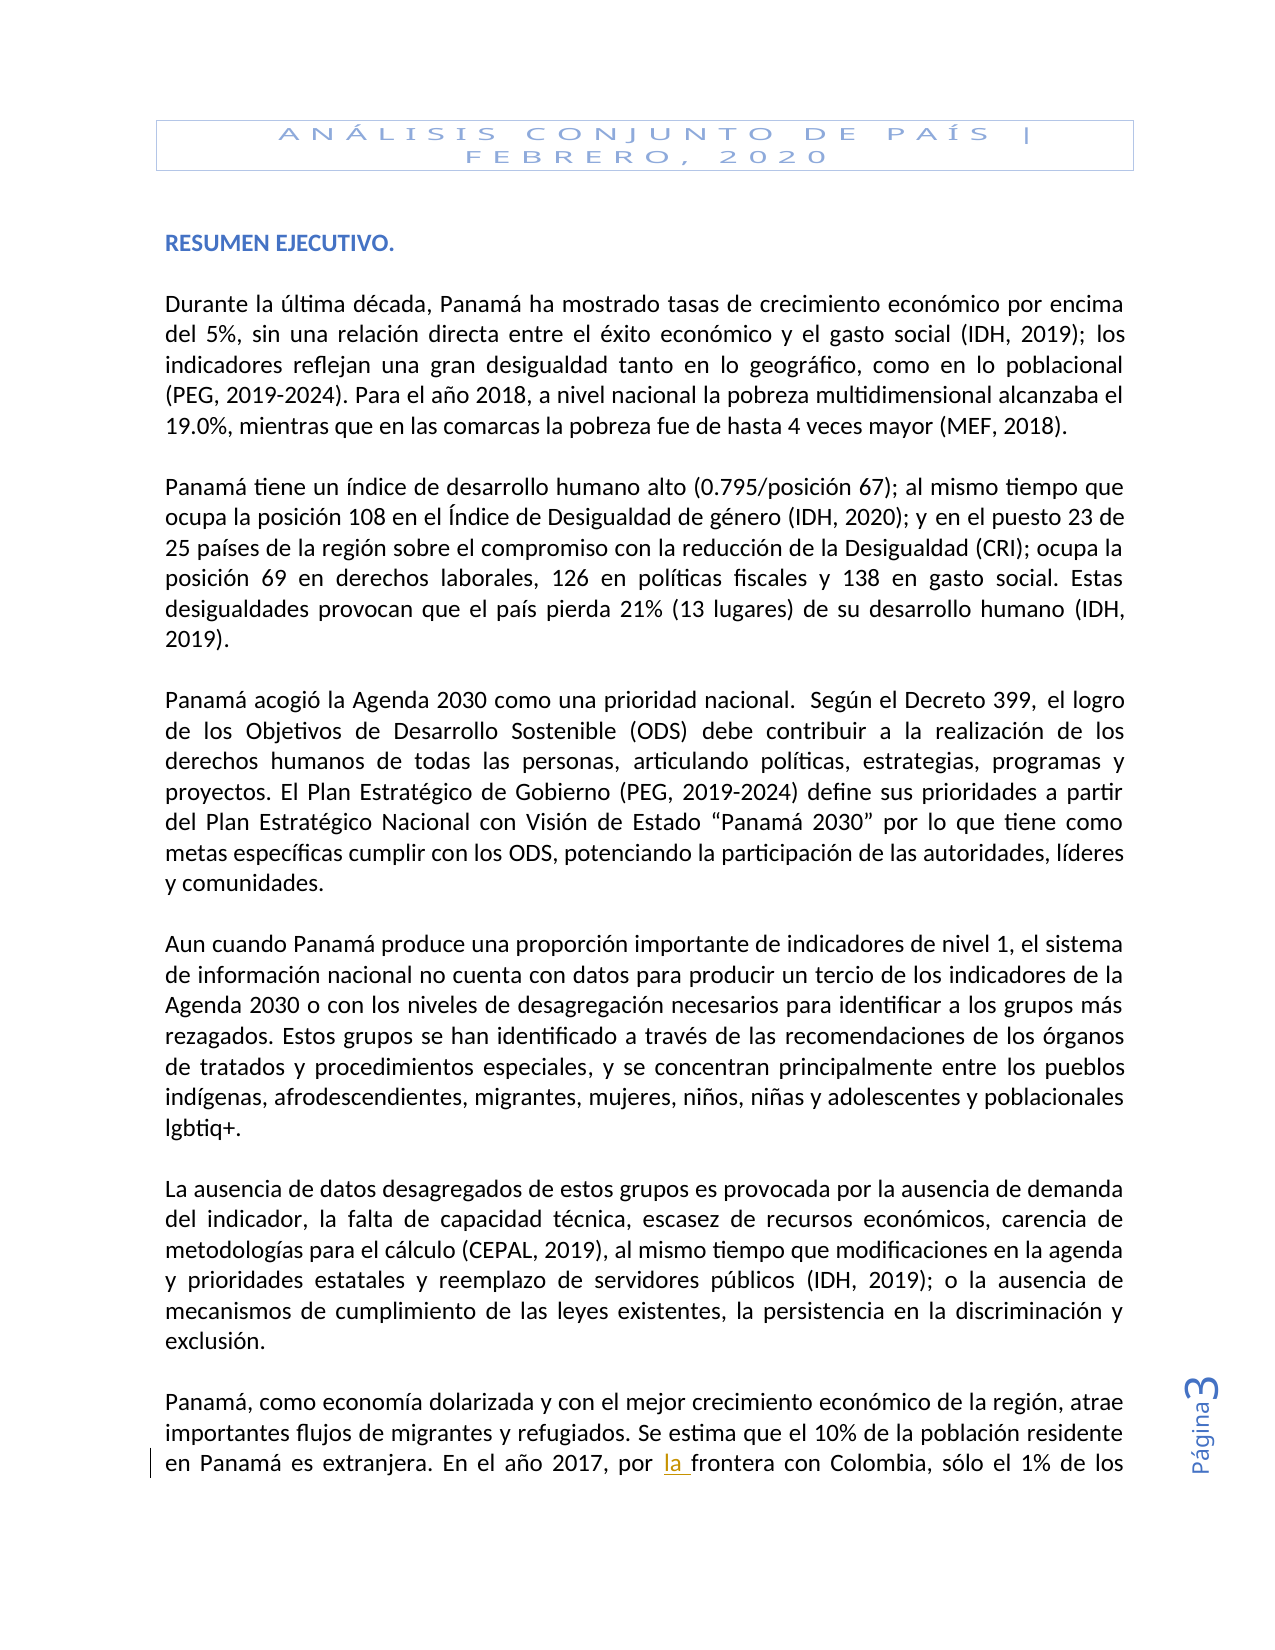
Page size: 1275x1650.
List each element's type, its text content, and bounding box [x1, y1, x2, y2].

text Durante la última década, Panamá ha mostrado tasas de crecimiento económico por encima del 5%, sin una relación directa entre el éxito económico y el gasto social (IDH, 2019); los indicadores reflejan una gran desigualdad tanto en lo geográfico, como en lo poblacional (PEG, 2019-2024). Para el año 2018, a nivel nacional la pobreza multidimensional alcanzaba el 19.0%, mientras que en las comarcas la pobreza fue de hasta 4 veces mayor (MEF, 2018). [165, 288, 1125, 440]
text La ausencia de datos desagregados de estos grupos es provocada por la ausencia de demanda del indicador, la falta de capacidad técnica, escasez de recursos económicos, carencia de metodologías para el cálculo (CEPAL, 2019), al mismo tiempo que modificaciones en la agenda y prioridades estatales y reemplazo de servidores públicos (IDH, 2019); o la ausencia de mecanismos de cumplimiento de las leyes existentes, la persistencia en la discriminación y exclusión. [165, 1173, 1125, 1356]
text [165, 1386, 1125, 1478]
text Aun cuando Panamá produce una proporción importante de indicadores de nivel 1, el sistema de información nacional no cuenta con datos para producir un tercio de los indicadores de la Agenda 2030 o con los niveles de desagregación necesarios para identificar a los grupos más rezagados. Estos grupos se han identificado a través de las recomendaciones de los órganos de tratados y procedimientos especiales, y se concentran principalmente entre los pueblos indígenas, afrodescendientes, migrantes, mujeres, niños, niñas y adolescentes y poblacionales lgbtiq+. [165, 929, 1125, 1142]
text RESUMEN EJECUTIVO. [165, 227, 1125, 257]
text Panamá acogió la Agenda 2030 como una prioridad nacional. Según el Decreto 399, el logro de los Objetivos de Desarrollo Sostenible (ODS) debe contribuir a la realización de los derechos humanos de todas las personas, articulando políticas, estrategias, programas y proyectos. El Plan Estratégico de Gobierno (PEG, 2019-2024) define sus prioridades a partir del Plan Estratégico Nacional con Visión de Estado “Panamá 2030” por lo que tiene como metas específicas cumplir con los ODS, potenciando la participación de las autoridades, líderes y comunidades. [165, 684, 1125, 898]
text Panamá tiene un índice de desarrollo humano alto (0.795/posición 67); al mismo tiempo que ocupa la posición 108 en el Índice de Desigualdad de género (IDH, 2020); y en el puesto 23 de 25 países de la región sobre el compromiso con la reducción de la Desigualdad (CRI); ocupa la posición 69 en derechos laborales, 126 en políticas fiscales y 138 en gasto social. Estas desigualdades provocan que el país pierda 21% (13 lugares) de su desarrollo humano (IDH, 2019). [165, 471, 1125, 654]
